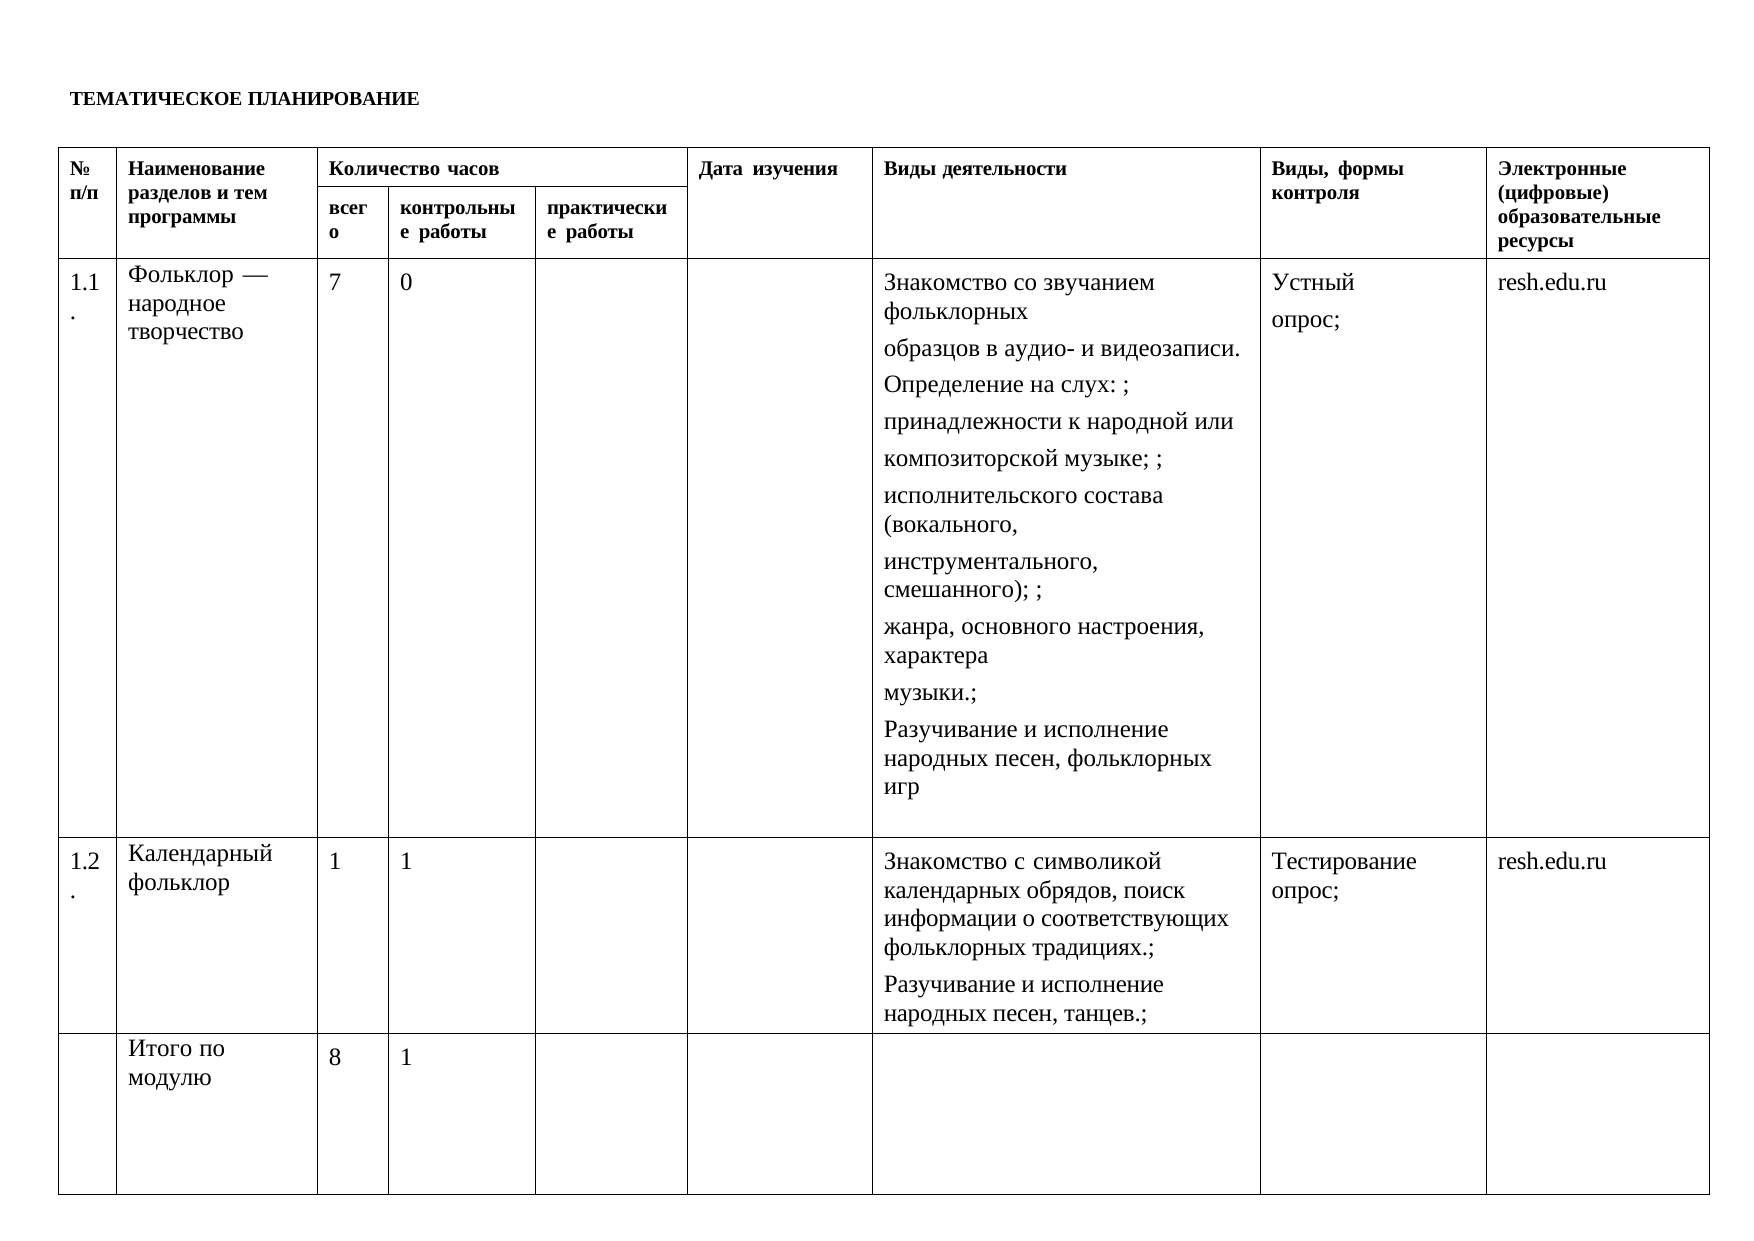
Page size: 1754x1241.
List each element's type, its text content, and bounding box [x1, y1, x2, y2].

table_cell 1.1. [59, 259, 116, 837]
table_cell 0 [389, 259, 535, 837]
table_cell resh.edu.ru [1487, 259, 1709, 837]
table_header № п/п [59, 148, 116, 258]
table_cell Тестирование опрос; [1261, 838, 1486, 1032]
table_cell практические работы [536, 187, 687, 258]
table_cell 1 [318, 838, 388, 1032]
table_cell Знакомство с символикой календарных обрядов, поиск информации о соответствующих фольклорных традициях.; Разучивание и исполнение народных песен, танцев.; [873, 838, 1260, 1032]
table_cell resh.edu.ru [1487, 838, 1709, 1032]
table_cell [536, 838, 687, 1032]
table_cell [688, 1034, 872, 1194]
table_cell [536, 1034, 687, 1194]
table_cell [59, 1034, 116, 1194]
table_cell 1 [389, 1034, 535, 1194]
table_header Количество часов [318, 148, 687, 186]
table_header Электронные (цифровые) образовательные ресурсы [1487, 148, 1709, 258]
table_cell Фольклор — народное творчество [117, 259, 317, 837]
table_cell [1487, 1034, 1709, 1194]
table_header Наименование разделов и тем программы [117, 148, 317, 258]
table_cell [536, 259, 687, 837]
table_cell [873, 1034, 1260, 1194]
table_cell 8 [318, 1034, 388, 1194]
table_cell 1 [389, 838, 535, 1032]
table_cell 1.2. [59, 838, 116, 1032]
table_header Дата изучения [688, 148, 872, 258]
table_cell 7 [318, 259, 388, 837]
table_cell [688, 838, 872, 1032]
table_cell Итого по модулю [117, 1034, 317, 1194]
table_cell всего [318, 187, 388, 258]
table_cell Знакомство со звучанием фольклорных образцов в аудио- и видеозаписи. Определение на слух: ; принадлежности к народной или композиторской музыке; ; исполнительского состава (вокального, инструментального, смешанного); ; жанра, основного настроения, характера музыки.; Разучивание и исполнение народных песен, фольклорных игр [873, 259, 1260, 837]
table_cell [688, 259, 872, 837]
table_header Виды, формы контроля [1261, 148, 1486, 258]
table_cell [1261, 1034, 1486, 1194]
table_header Виды деятельности [873, 148, 1260, 258]
table_cell Календарный фольклор [117, 838, 317, 1032]
text ТЕМАТИЧЕСКОЕ ПЛАНИРОВАНИЕ [69, 87, 1698, 110]
table_cell контрольные работы [389, 187, 535, 258]
table_cell Устный опрос; [1261, 259, 1486, 837]
